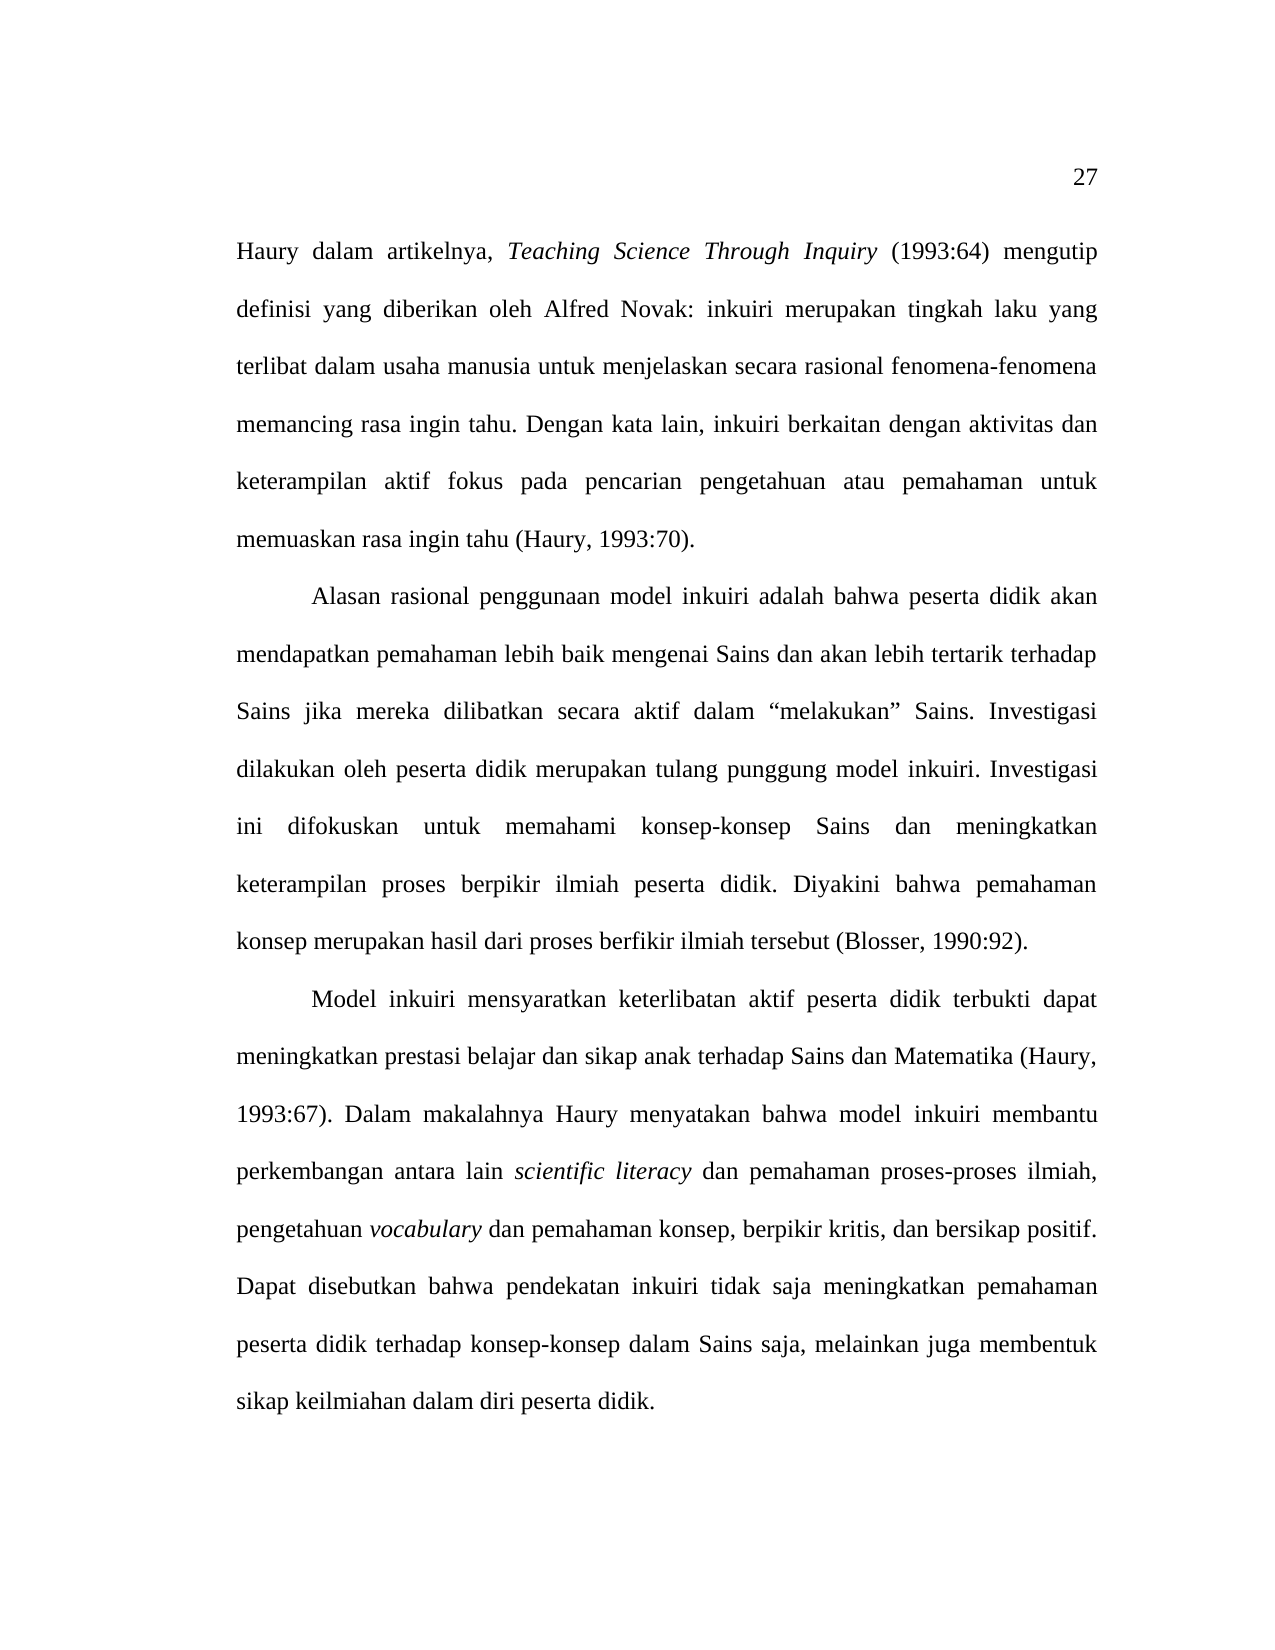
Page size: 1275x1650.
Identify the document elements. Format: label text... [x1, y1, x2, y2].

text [236, 236, 1098, 552]
text Model inkuiri mensyaratkan keterlibatan aktif peserta didik terbukti dapat meningkatkan prestasi belajar dan sikap anak terhadap Sains dan Matematika (Haury, 1993:67). Dalam makalahnya Haury menyatakan bahwa model inkuiri membantu perkembangan antara lain scientific literacy dan pemahaman proses-proses ilmiah, pengetahuan vocabulary dan pemahaman konsep, berpikir kritis, dan bersikap positif. Dapat disebutkan bahwa pendekatan inkuiri tidak saja meningkatkan pemahaman peserta didik terhadap konsep-konsep dalam Sains saja, melainkan juga membentuk sikap keilmiahan dalam diri peserta didik. [236, 984, 1098, 1415]
text Alasan rasional penggunaan model inkuiri adalah bahwa peserta didik akan mendapatkan pemahaman lebih baik mengenai Sains dan akan lebih tertarik terhadap Sains jika mereka dilibatkan secara aktif dalam “melakukan” Sains. Investigasi dilakukan oleh peserta didik merupakan tulang punggung model inkuiri. Investigasi ini difokuskan untuk memahami konsep-konsep Sains dan meningkatkan keterampilan proses berpikir ilmiah peserta didik. Diyakini bahwa pemahaman konsep merupakan hasil dari proses berfikir ilmiah tersebut (Blosser, 1990:92). [236, 581, 1098, 955]
